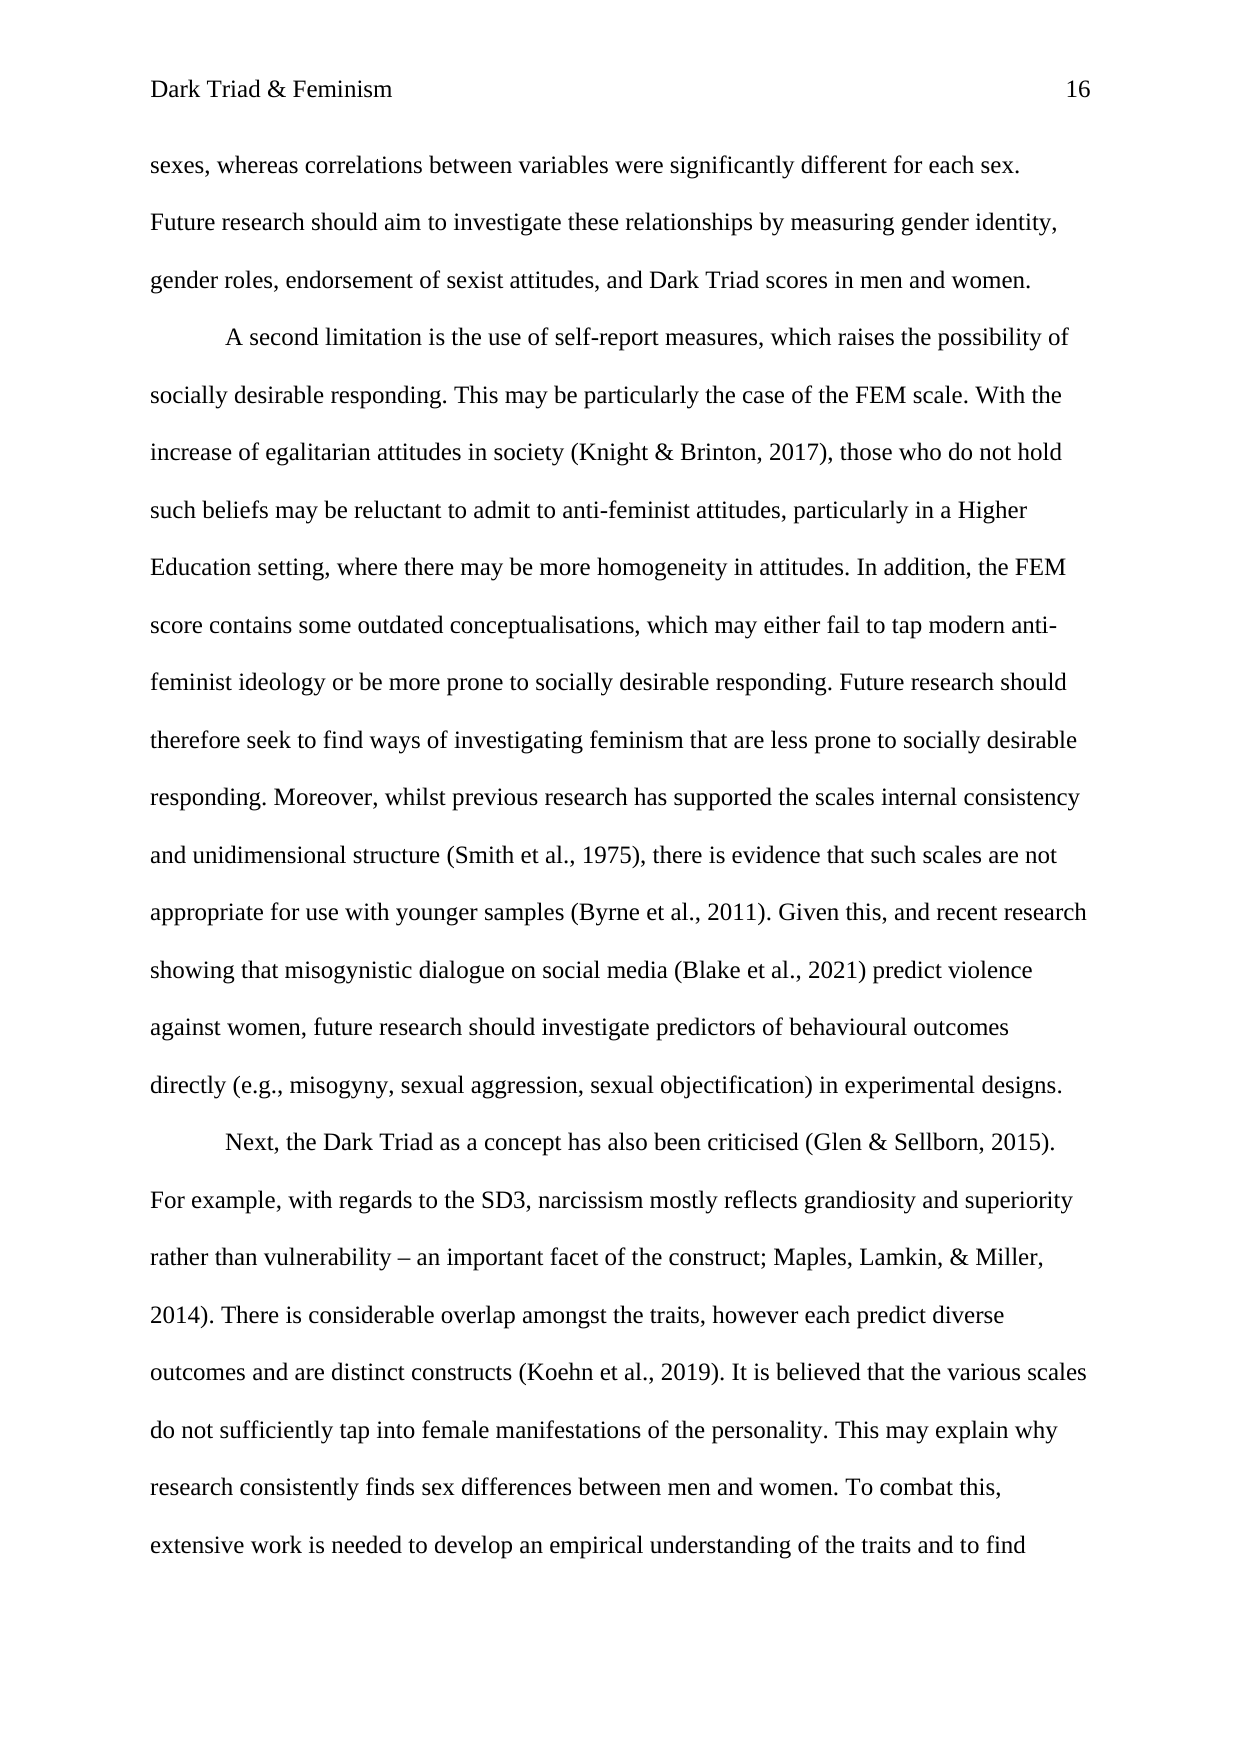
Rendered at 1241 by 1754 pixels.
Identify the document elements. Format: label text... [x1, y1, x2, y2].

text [150, 150, 1090, 294]
text A second limitation is the use of self-report measures, which raises the possibility of socially desirable responding. This may be particularly the case of the FEM scale. With the increase of egalitarian attitudes in society (Knight & Brinton, 2017), those who do not hold such beliefs may be reluctant to admit to anti-feminist attitudes, particularly in a Higher Education setting, where there may be more homogeneity in attitudes. In addition, the FEM score contains some outdated conceptualisations, which may either fail to tap modern anti-feminist ideology or be more prone to socially desirable responding. Future research should therefore seek to find ways of investigating feminism that are less prone to socially desirable responding. Moreover, whilst previous research has supported the scales internal consistency and unidimensional structure (Smith et al., 1975), there is evidence that such scales are not appropriate for use with younger samples (Byrne et al., 2011). Given this, and recent research showing that misogynistic dialogue on social media (Blake et al., 2021) predict violence against women, future research should investigate predictors of behavioural outcomes directly (e.g., misogyny, sexual aggression, sexual objectification) in experimental designs. [150, 322, 1090, 1099]
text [150, 1127, 1090, 1559]
